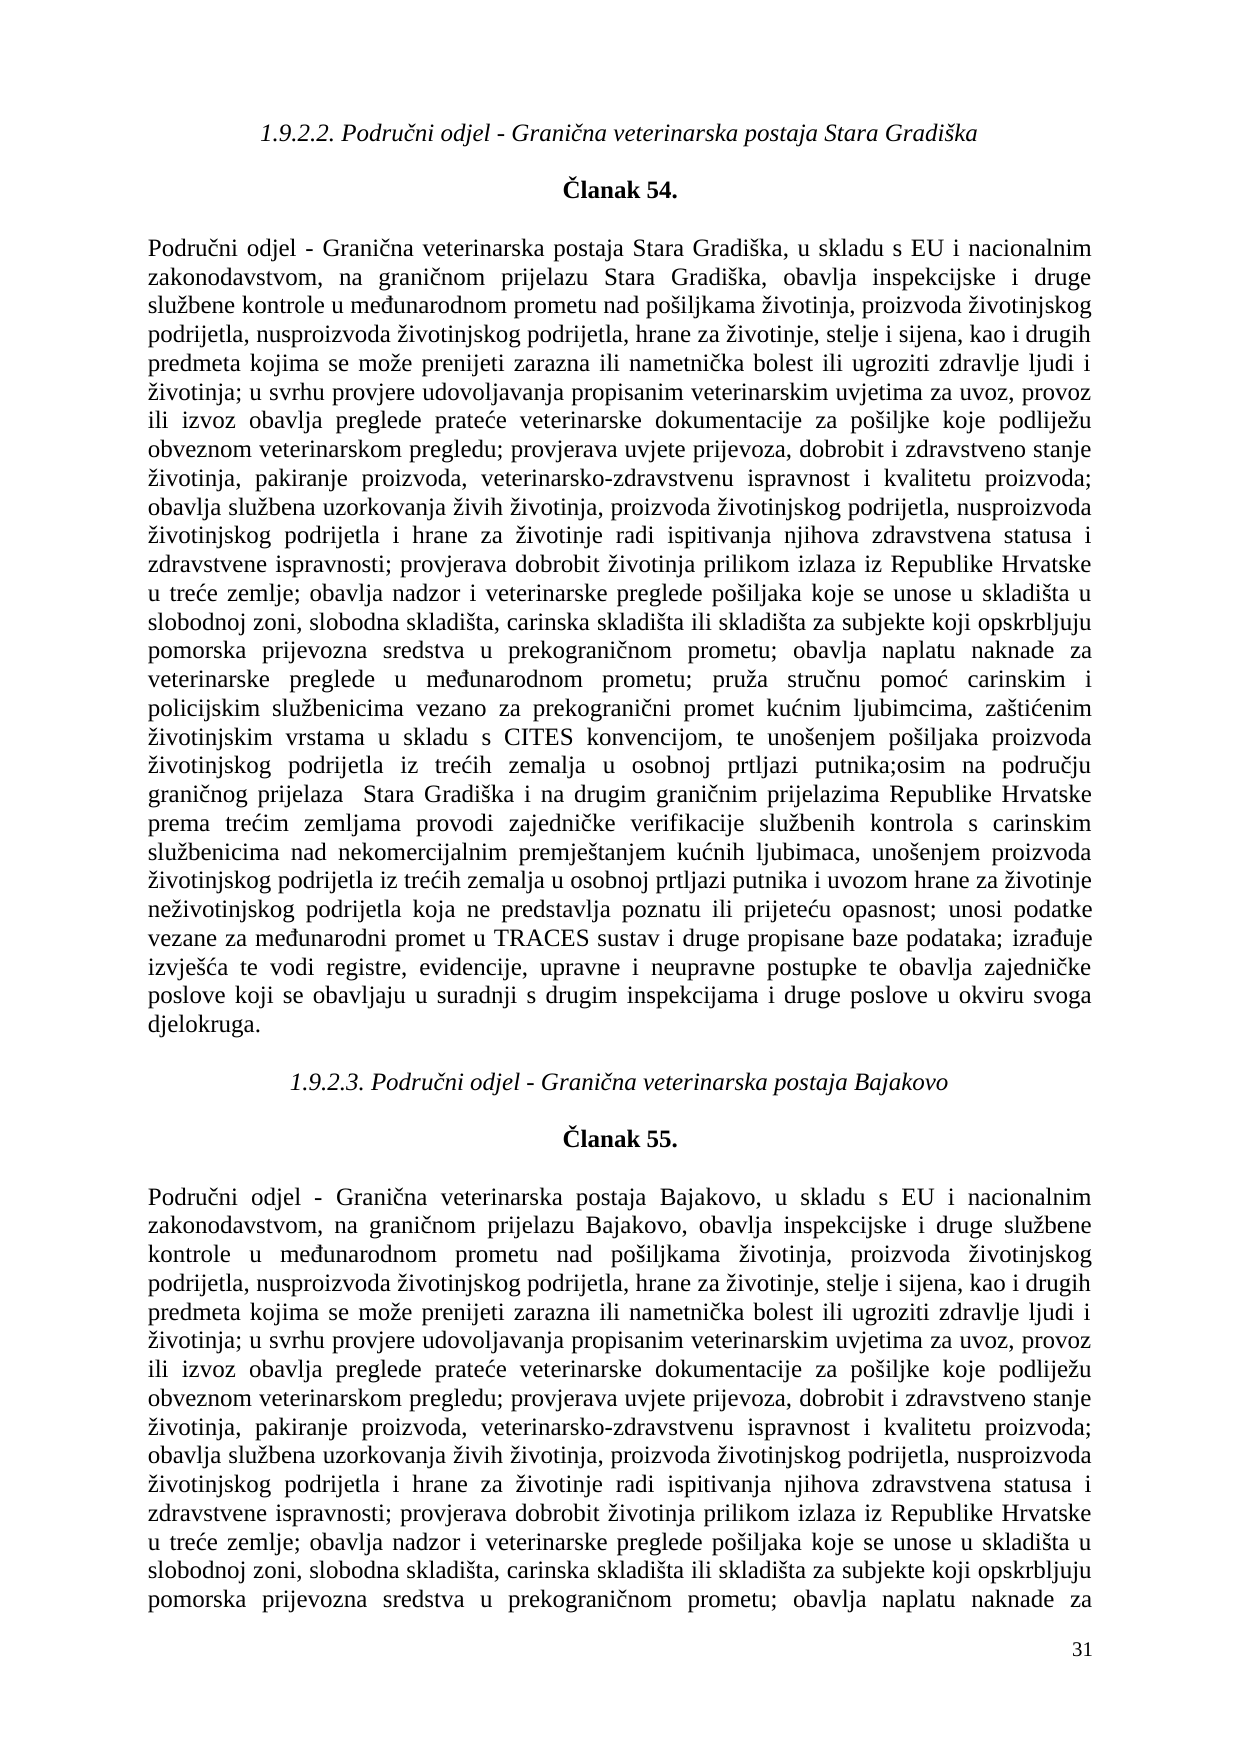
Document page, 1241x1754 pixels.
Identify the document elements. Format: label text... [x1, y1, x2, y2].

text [148, 1182, 1092, 1613]
text Područni odjel - Granična veterinarska postaja Stara Gradiška, u skladu s EU i nacionalnim zakonodavstvom, na graničnom prijelazu Stara Gradiška, obavlja inspekcijske i druge službene kontrole u međunarodnom prometu nad pošiljkama životinja, proizvoda životinjskog podrijetla, nusproizvoda životinjskog podrijetla, hrane za životinje, stelje i sijena, kao i drugih predmeta kojima se može prenijeti zarazna ili nametnička bolest ili ugroziti zdravlje ljudi i životinja; u svrhu provjere udovoljavanja propisanim veterinarskim uvjetima za uvoz, provoz ili izvoz obavlja preglede prateće veterinarske dokumentacije za pošiljke koje podliježu obveznom veterinarskom pregledu; provjerava uvjete prijevoza, dobrobit i zdravstveno stanje životinja, pakiranje proizvoda, veterinarsko-zdravstvenu ispravnost i kvalitetu proizvoda; obavlja službena uzorkovanja živih životinja, proizvoda životinjskog podrijetla, nusproizvoda životinjskog podrijetla i hrane za životinje radi ispitivanja njihova zdravstvena statusa i zdravstvene ispravnosti; provjerava dobrobit životinja prilikom izlaza iz Republike Hrvatske u treće zemlje; obavlja nadzor i veterinarske preglede pošiljaka koje se unose u skladišta u slobodnoj zoni, slobodna skladišta, carinska skladišta ili skladišta za subjekte koji opskrbljuju pomorska prijevozna sredstva u prekograničnom prometu; obavlja naplatu naknade za veterinarske preglede u međunarodnom prometu; pruža stručnu pomoć carinskim i policijskim službenicima vezano za prekogranični promet kućnim ljubimcima, zaštićenim životinjskim vrstama u skladu s CITES konvencijom, te unošenjem pošiljaka proizvoda životinjskog podrijetla iz trećih zemalja u osobnoj prtljazi putnika;osim na području graničnog prijelaza Stara Gradiška i na drugim graničnim prijelazima Republike Hrvatske prema trećim zemljama provodi zajedničke verifikacije službenih kontrola s carinskim službenicima nad nekomercijalnim premještanjem kućnih ljubimaca, unošenjem proizvoda životinjskog podrijetla iz trećih zemalja u osobnoj prtljazi putnika i uvozom hrane za životinje neživotinjskog podrijetla koja ne predstavlja poznatu ili prijeteću opasnost; unosi podatke vezane za međunarodni promet u TRACES sustav i druge propisane baze podataka; izrađuje izvješća te vodi registre, evidencije, upravne i neupravne postupke te obavlja zajedničke poslove koji se obavljaju u suradnji s drugim inspekcijama i druge poslove u okviru svoga djelokruga. [148, 233, 1092, 1038]
text 1.9.2.3. Područni odjel - Granična veterinarska postaja Bajakovo [148, 1067, 1092, 1096]
text Članak 54. [148, 176, 1092, 204]
text 1.9.2.2. Područni odjel - Granična veterinarska postaja Stara Gradiška [148, 118, 1092, 147]
text Članak 55. [148, 1124, 1092, 1153]
